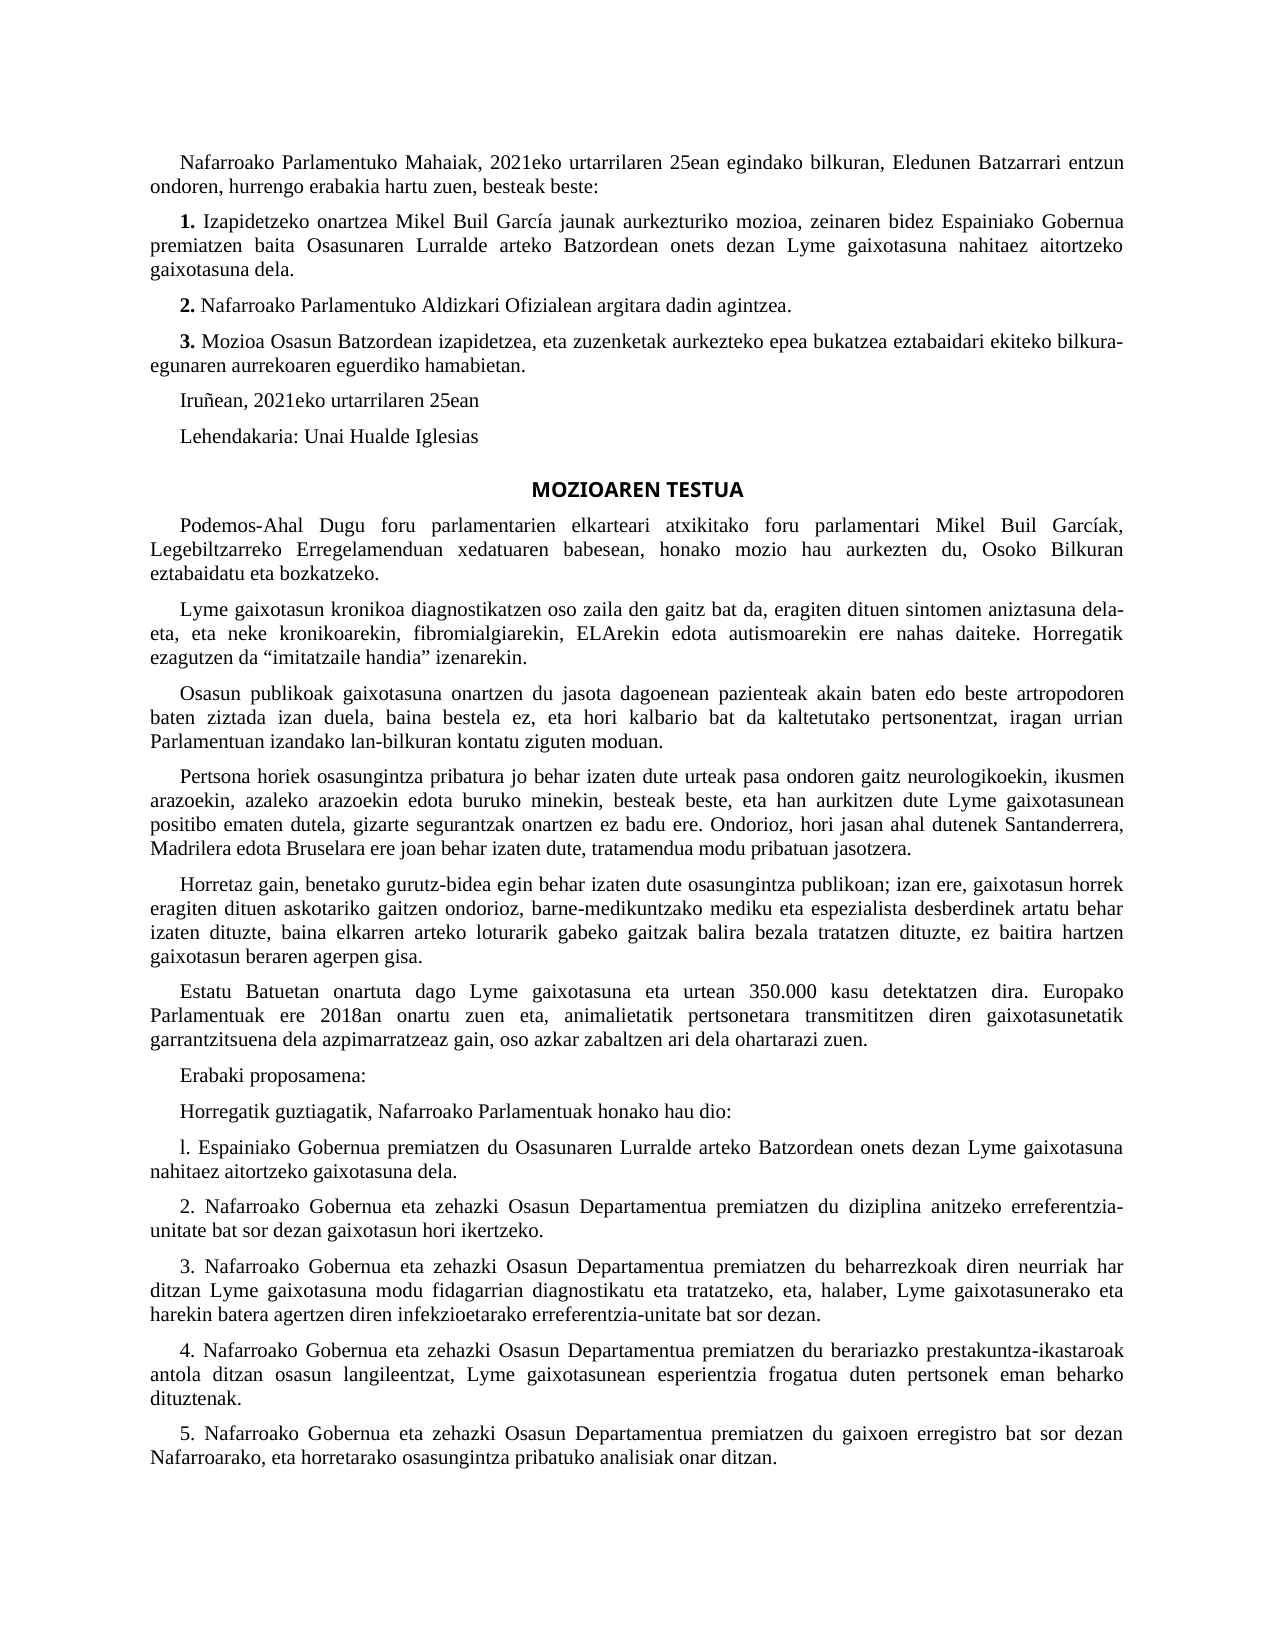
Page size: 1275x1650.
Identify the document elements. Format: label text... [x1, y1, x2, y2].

text Nafarroako Parlamentuko Mahaiak, 2021eko urtarrilaren 25ean egindako bilkuran, Eledunen Batzarrari entzun ondoren, hurrengo erabakia hartu zuen, besteak beste: [150, 150, 1125, 198]
text Horregatik guztiagatik, Nafarroako Parlamentuak honako hau dio: [150, 1099, 1125, 1123]
text Lyme gaixotasun kronikoa diagnostikatzen oso zaila den gaitz bat da, eragiten dituen sintomen aniztasuna dela-eta, eta neke kronikoarekin, fibromialgiarekin, ELArekin edota autismoarekin ere nahas daiteke. Horregatik ezagutzen da “imitatzaile handia” izenarekin. [150, 597, 1125, 669]
text 5. Nafarroako Gobernua eta zehazki Osasun Departamentua premiatzen du gaixoen erregistro bat sor dezan Nafarroarako, eta horretarako osasungintza pribatuko analisiak onar ditzan. [150, 1422, 1125, 1469]
text Erabaki proposamena: [150, 1063, 1125, 1087]
text 4. Nafarroako Gobernua eta zehazki Osasun Departamentua premiatzen du berariazko prestakuntza-ikastaroak antola ditzan osasun langileentzat, Lyme gaixotasunean esperientzia frogatua duten pertsonek eman beharko dituztenak. [150, 1338, 1125, 1410]
text 2. Nafarroako Gobernua eta zehazki Osasun Departamentua premiatzen du diziplina anitzeko erreferentzia-unitate bat sor dezan gaixotasun hori ikertzeko. [150, 1194, 1125, 1242]
text Lehendakaria: Unai Hualde Iglesias [150, 424, 1125, 448]
text Podemos-Ahal Dugu foru parlamentarien elkarteari atxikitako foru parlamentari Mikel Buil Garcíak, Legebiltzarreko Erregelamenduan xedatuaren babesean, honako mozio hau aurkezten du, Osoko Bilkuran eztabaidatu eta bozkatzeko. [150, 514, 1125, 586]
text MOZIOAREN TESTUA [150, 478, 1125, 502]
text Horretaz gain, benetako gurutz-bidea egin behar izaten dute osasungintza publikoan; izan ere, gaixotasun horrek eragiten dituen askotariko gaitzen ondorioz, barne-medikuntzako mediku eta espezialista desberdinek artatu behar izaten dituzte, baina elkarren arteko loturarik gabeko gaitzak balira bezala tratatzen dituzte, ez baitira hartzen gaixotasun beraren agerpen gisa. [150, 872, 1125, 968]
text 2. Nafarroako Parlamentuko Aldizkari Ofizialean argitara dadin agintzea. [150, 293, 1125, 317]
text Iruñean, 2021eko urtarrilaren 25ean [150, 389, 1125, 413]
text l. Espainiako Gobernua premiatzen du Osasunaren Lurralde arteko Batzordean onets dezan Lyme gaixotasuna nahitaez aitortzeko gaixotasuna dela. [150, 1135, 1125, 1183]
text 1. Izapidetzeko onartzea Mikel Buil García jaunak aurkezturiko mozioa, zeinaren bidez Espainiako Gobernua premiatzen baita Osasunaren Lurralde arteko Batzordean onets dezan Lyme gaixotasuna nahitaez aitortzeko gaixotasuna dela. [150, 210, 1125, 282]
text Estatu Batuetan onartuta dago Lyme gaixotasuna eta urtean 350.000 kasu detektatzen dira. Europako Parlamentuak ere 2018an onartu zuen eta, animalietatik pertsonetara transmititzen diren gaixotasunetatik garrantzitsuena dela azpimarratzeaz gain, oso azkar zabaltzen ari dela ohartarazi zuen. [150, 980, 1125, 1052]
text Osasun publikoak gaixotasuna onartzen du jasota dagoenean pazienteak akain baten edo beste artropodoren baten ziztada izan duela, baina bestela ez, eta hori kalbario bat da kaltetutako pertsonentzat, iragan urrian Parlamentuan izandako lan-bilkuran kontatu ziguten moduan. [150, 681, 1125, 753]
text Pertsona horiek osasungintza pribatura jo behar izaten dute urteak pasa ondoren gaitz neurologikoekin, ikusmen arazoekin, azaleko arazoekin edota buruko minekin, besteak beste, eta han aurkitzen dute Lyme gaixotasunean positibo ematen dutela, gizarte segurantzak onartzen ez badu ere. Ondorioz, hori jasan ahal dutenek Santanderrera, Madrilera edota Bruselara ere joan behar izaten dute, tratamendua modu pribatuan jasotzera. [150, 764, 1125, 860]
text 3. Nafarroako Gobernua eta zehazki Osasun Departamentua premiatzen du beharrezkoak diren neurriak har ditzan Lyme gaixotasuna modu fidagarrian diagnostikatu eta tratatzeko, eta, halaber, Lyme gaixotasunerako eta harekin batera agertzen diren infekzioetarako erreferentzia-unitate bat sor dezan. [150, 1254, 1125, 1326]
text 3. Mozioa Osasun Batzordean izapidetzea, eta zuzenketak aurkezteko epea bukatzea eztabaidari ekiteko bilkura-egunaren aurrekoaren eguerdiko hamabietan. [150, 329, 1125, 377]
